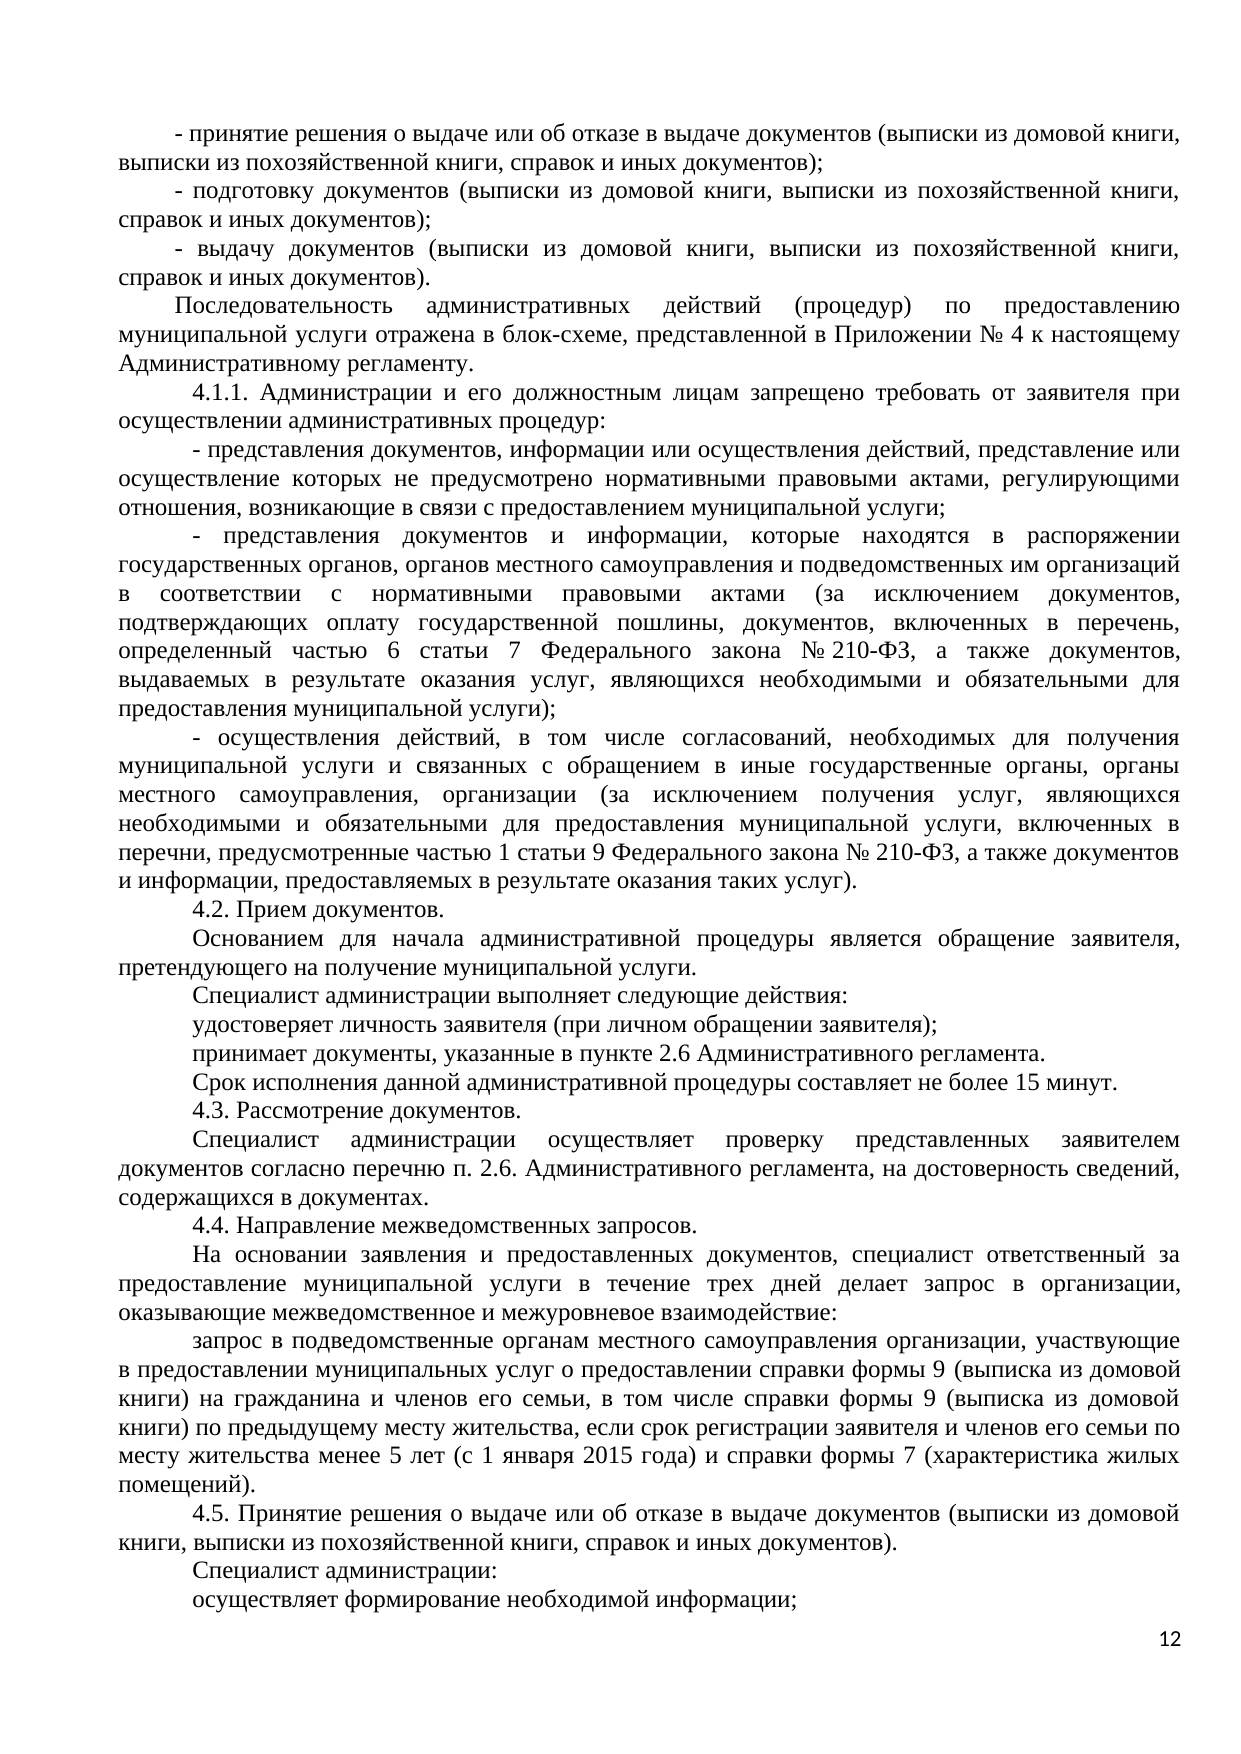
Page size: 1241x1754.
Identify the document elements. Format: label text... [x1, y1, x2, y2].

text - осуществления действий, в том числе согласований, необходимых для получения муниципальной услуги и связанных с обращением в иные государственные органы, органы местного самоуправления, организации (за исключением получения услуг, являющихся необходимыми и обязательными для предоставления муниципальной услуги, включенных в перечни, предусмотренные частью 1 статьи 9 Федерального закона № 210-ФЗ, а также документов и информации, предоставляемых в результате оказания таких услуг). [118, 722, 1181, 894]
text Основанием для начала административной процедуры является обращение заявителя, претендующего на получение муниципальной услуги. [118, 923, 1181, 981]
text принимает документы, указанные в пункте 2.6 Административного регламента. [118, 1038, 1181, 1067]
text - выдачу документов (выписки из домовой книги, выписки из похозяйственной книги, справок и иных документов). [118, 233, 1181, 291]
text 4.5. Принятие решения о выдаче или об отказе в выдаче документов (выписки из домовой книги, выписки из похозяйственной книги, справок и иных документов). [118, 1498, 1181, 1556]
text - представления документов, информации или осуществления действий, представление или осуществление которых не предусмотрено нормативными правовыми актами, регулирующими отношения, возникающие в связи с предоставлением муниципальной услуги; [118, 434, 1181, 521]
text - принятие решения о выдаче или об отказе в выдаче документов (выписки из домовой книги, выписки из похозяйственной книги, справок и иных документов); [118, 118, 1181, 176]
text удостоверяет личность заявителя (при личном обращении заявителя); [118, 1009, 1181, 1038]
text - подготовку документов (выписки из домовой книги, выписки из похозяйственной книги, справок и иных документов); [118, 176, 1181, 233]
text 4.3. Рассмотрение документов. [118, 1096, 1181, 1124]
text 4.4. Направление межведомственных запросов. [118, 1211, 1181, 1239]
text Специалист администрации осуществляет проверку представленных заявителем документов согласно перечню п. 2.6. Административного регламента, на достоверность сведений, содержащихся в документах. [118, 1124, 1181, 1211]
text На основании заявления и предоставленных документов, специалист ответственный за предоставление муниципальной услуги в течение трех дней делает запрос в организации, оказывающие межведомственное и межуровневое взаимодействие: [118, 1239, 1181, 1326]
text Специалист администрации: [118, 1556, 1181, 1584]
text Последовательность административных действий (процедур) по предоставлению муниципальной услуги отражена в блок-схеме, представленной в Приложении № 4 к настоящему Административному регламенту. [118, 291, 1181, 377]
text Специалист администрации выполняет следующие действия: [118, 981, 1181, 1009]
text Срок исполнения данной административной процедуры составляет не более 15 минут. [118, 1067, 1181, 1096]
text 4.1.1. Администрации и его должностным лицам запрещено требовать от заявителя при осуществлении административных процедур: [118, 377, 1181, 434]
text запрос в подведомственные органам местного самоуправления организации, участвующие в предоставлении муниципальных услуг о предоставлении справки формы 9 (выписка из домовой книги) на гражданина и членов его семьи, в том числе справки формы 9 (выписка из домовой книги) по предыдущему месту жительства, если срок регистрации заявителя и членов его семьи по месту жительства менее 5 лет (с 1 января 2015 года) и справки формы 7 (характеристика жилых помещений). [118, 1326, 1181, 1498]
text - представления документов и информации, которые находятся в распоряжении государственных органов, органов местного самоуправления и подведомственных им организаций в соответствии с нормативными правовыми актами (за исключением документов, подтверждающих оплату государственной пошлины, документов, включенных в перечень, определенный частью 6 статьи 7 Федерального закона № 210-ФЗ, а также документов, выдаваемых в результате оказания услуг, являющихся необходимыми и обязательными для предоставления муниципальной услуги); [118, 521, 1181, 722]
text 4.2. Прием документов. [118, 894, 1181, 923]
text осуществляет формирование необходимой информации; [118, 1584, 1181, 1613]
